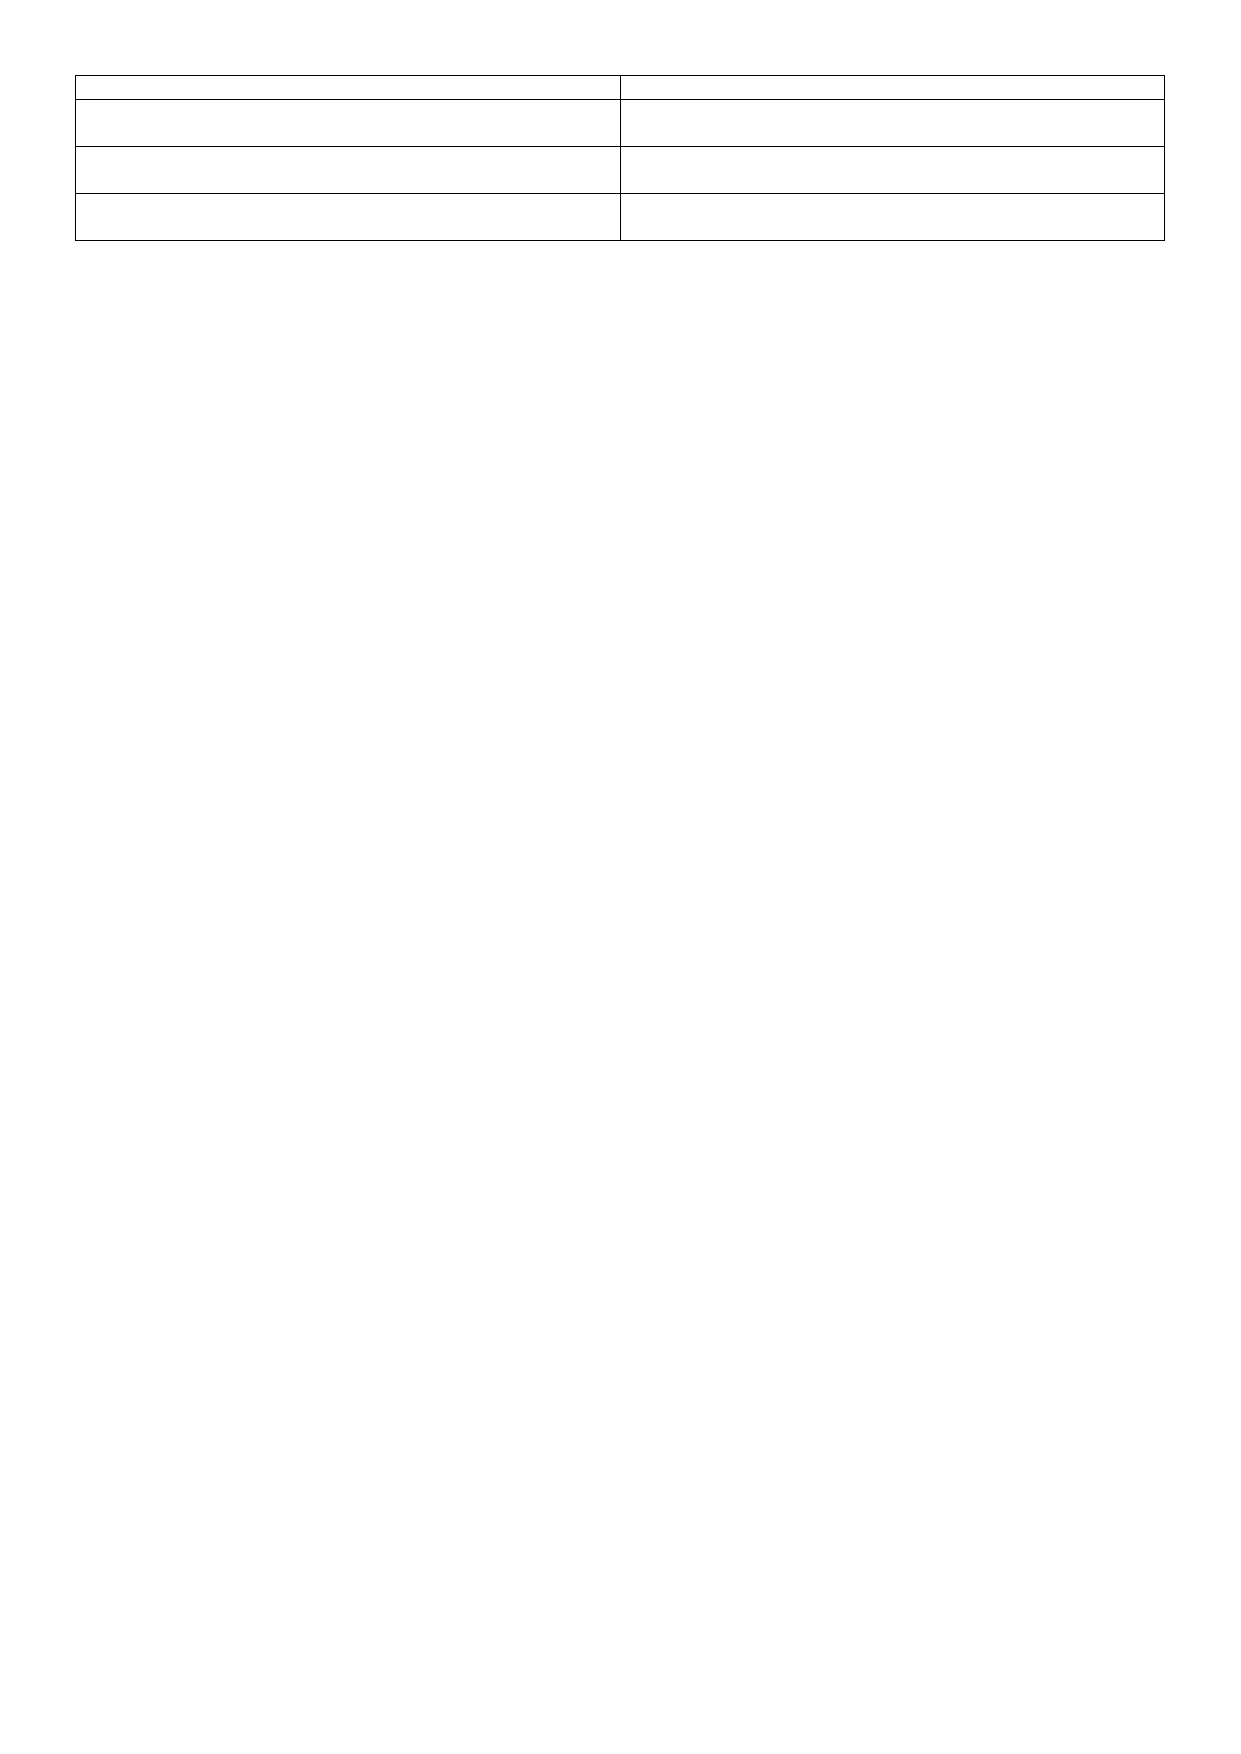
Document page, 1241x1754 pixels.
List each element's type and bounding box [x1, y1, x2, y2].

table_cell [76, 147, 620, 193]
table_cell [76, 194, 620, 239]
table_cell [76, 100, 620, 146]
table_cell [621, 194, 1164, 239]
table_cell [621, 147, 1164, 193]
table_cell [621, 100, 1164, 146]
table_cell [76, 76, 620, 99]
table_cell [621, 76, 1164, 99]
